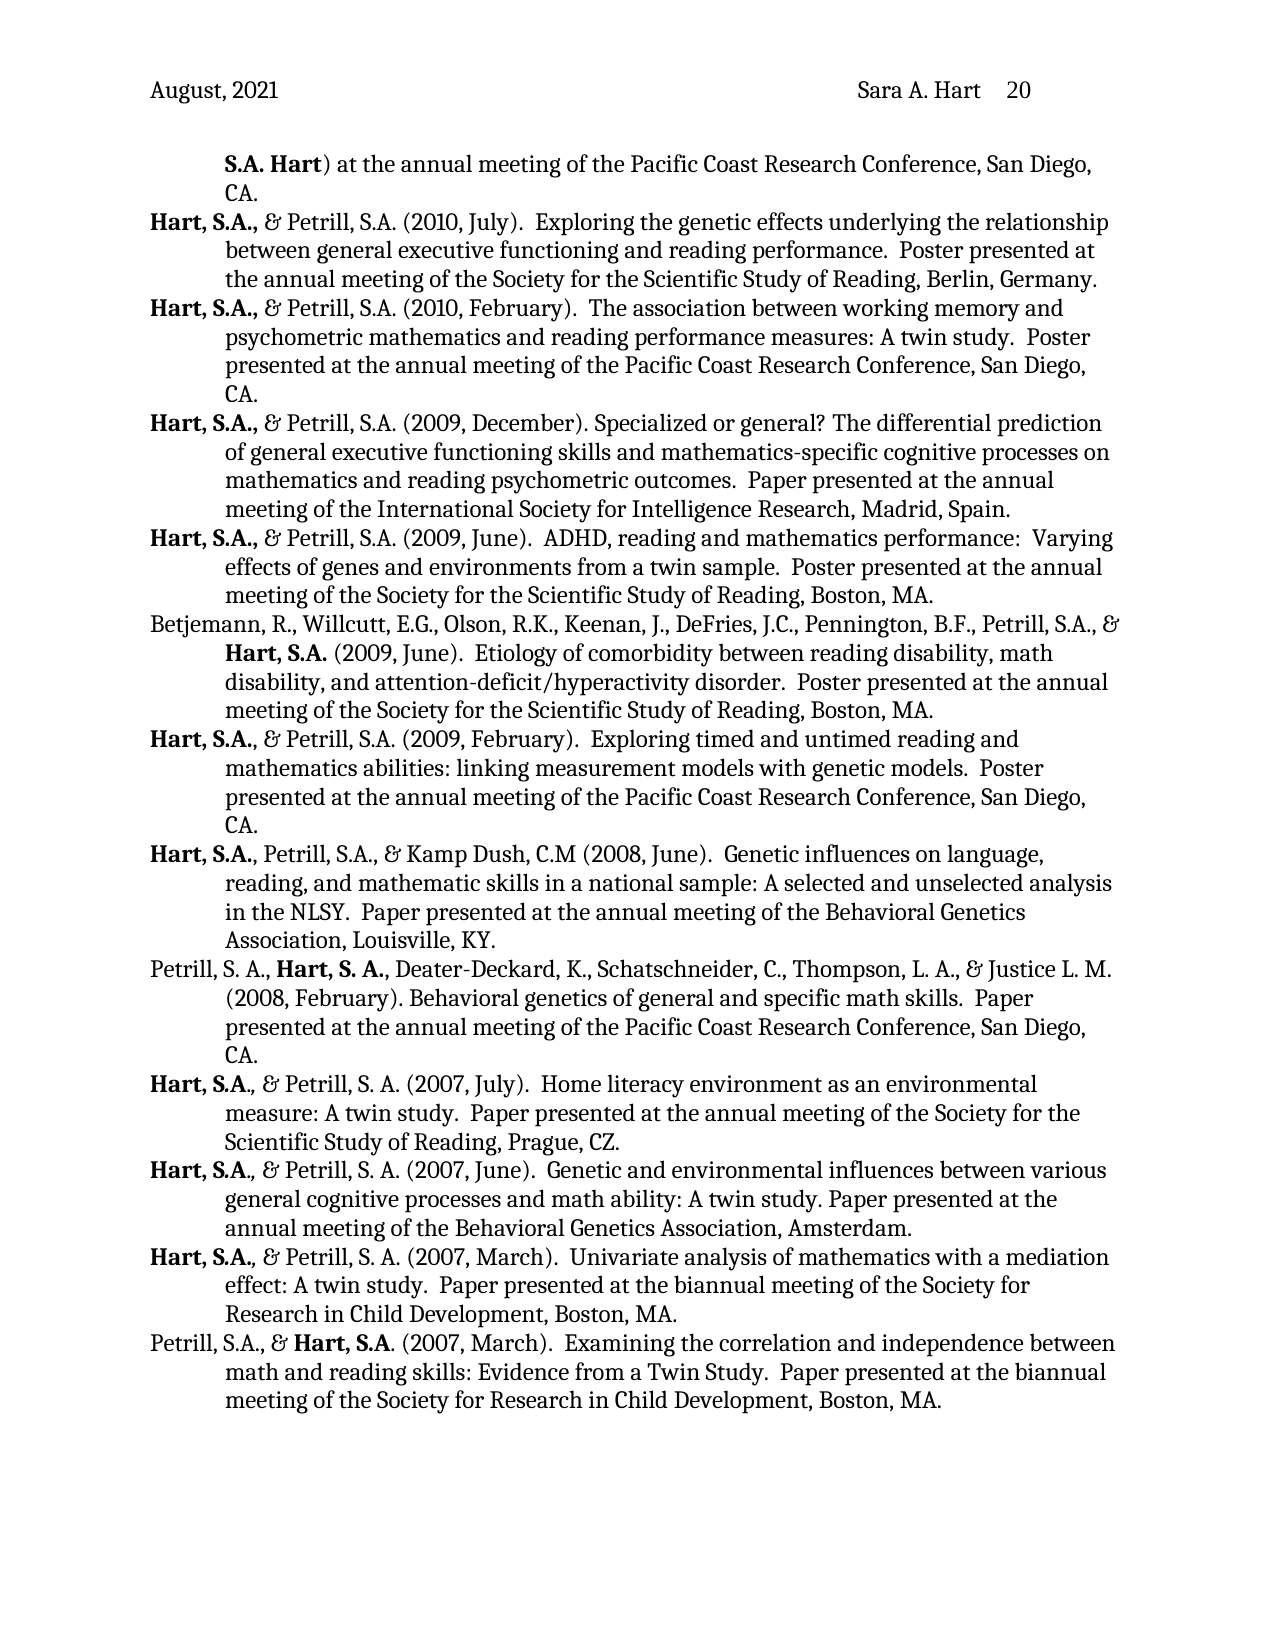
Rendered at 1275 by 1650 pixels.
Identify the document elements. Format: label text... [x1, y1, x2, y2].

text Hart, S.A., & Petrill, S.A. (2009, February). Exploring timed and untimed reading and mathematics abilities: linking measurement models with genetic models. Poster presented at the annual meeting of the Pacific Coast Research Conference, San Diego, CA. [150, 725, 1125, 840]
text Hart, S.A., & Petrill, S.A. (2009, June). ADHD, reading and mathematics performance: Varying effects of genes and environments from a twin sample. Poster presented at the annual meeting of the Society for the Scientific Study of Reading, Boston, MA. [150, 524, 1125, 610]
text Hart, S.A., & Petrill, S.A. (2010, February). The association between working memory and psychometric mathematics and reading performance measures: A twin study. Poster presented at the annual meeting of the Pacific Coast Research Conference, San Diego, CA. [150, 294, 1125, 409]
text Hart, S.A., & Petrill, S. A. (2007, March). Univariate analysis of mathematics with a mediation effect: A twin study. Paper presented at the biannual meeting of the Society for Research in Child Development, . [150, 1242, 1125, 1329]
text Betjemann, R., Willcutt, E.G., Olson, R.K., Keenan, J., DeFries, J.C., Pennington, B.F., Petrill, S.A., & Hart, S.A. (2009, June). Etiology of comorbidity between reading disability, math disability, and attention-deficit/hyperactivity disorder. Poster presented at the annual meeting of the Society for the Scientific Study of Reading, Boston, MA. [150, 610, 1125, 725]
text Hart, S.A., & Petrill, S. A. (2007, July). Home literacy environment as an environmental measure: A twin study. Paper presented at the annual meeting of the Society for the Scientific Study of Reading, Prague, CZ. [150, 1070, 1125, 1156]
text Petrill, S. A., Hart, S. A., Deater-Deckard, K., Schatschneider, C., Thompson, L. A., & Justice L. M. (2008, February). Behavioral genetics of general and specific math skills. Paper presented at the annual meeting of the Pacific Coast Research Conference, . [150, 955, 1125, 1070]
text Hart, S.A., & Petrill, S. A. (2007, June). Genetic and environmental influences between various general cognitive processes and math ability: A twin study. Paper presented at the annual meeting of the Behavioral Genetics Association, . [150, 1156, 1125, 1242]
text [150, 150, 1125, 207]
text Hart, S.A., Petrill, S.A., & Kamp Dush, C.M (2008, June). Genetic influences on language, reading, and mathematic skills in a national sample: A selected and unselected analysis in the NLSY. Paper presented at the annual meeting of the Behavioral Genetics Association, , KY. [150, 840, 1125, 955]
text Hart, S.A., & Petrill, S.A. (2009, December). Specialized or general? The differential prediction of general executive functioning skills and mathematics-specific cognitive processes on mathematics and reading psychometric outcomes. Paper presented at the annual meeting of the International Society for Intelligence Research, Madrid, Spain. [150, 409, 1125, 524]
text Hart, S.A., & Petrill, S.A. (2010, July). Exploring the genetic effects underlying the relationship between general executive functioning and reading performance. Poster presented at the annual meeting of the Society for the Scientific Study of Reading, Berlin, Germany. [150, 207, 1125, 294]
text Petrill, S.A., & Hart, S.A. (2007, March). Examining the correlation and independence between math and reading skills: Evidence from a Twin Study. Paper presented at the biannual meeting of the Society for Research in Child Development, . [150, 1329, 1125, 1415]
